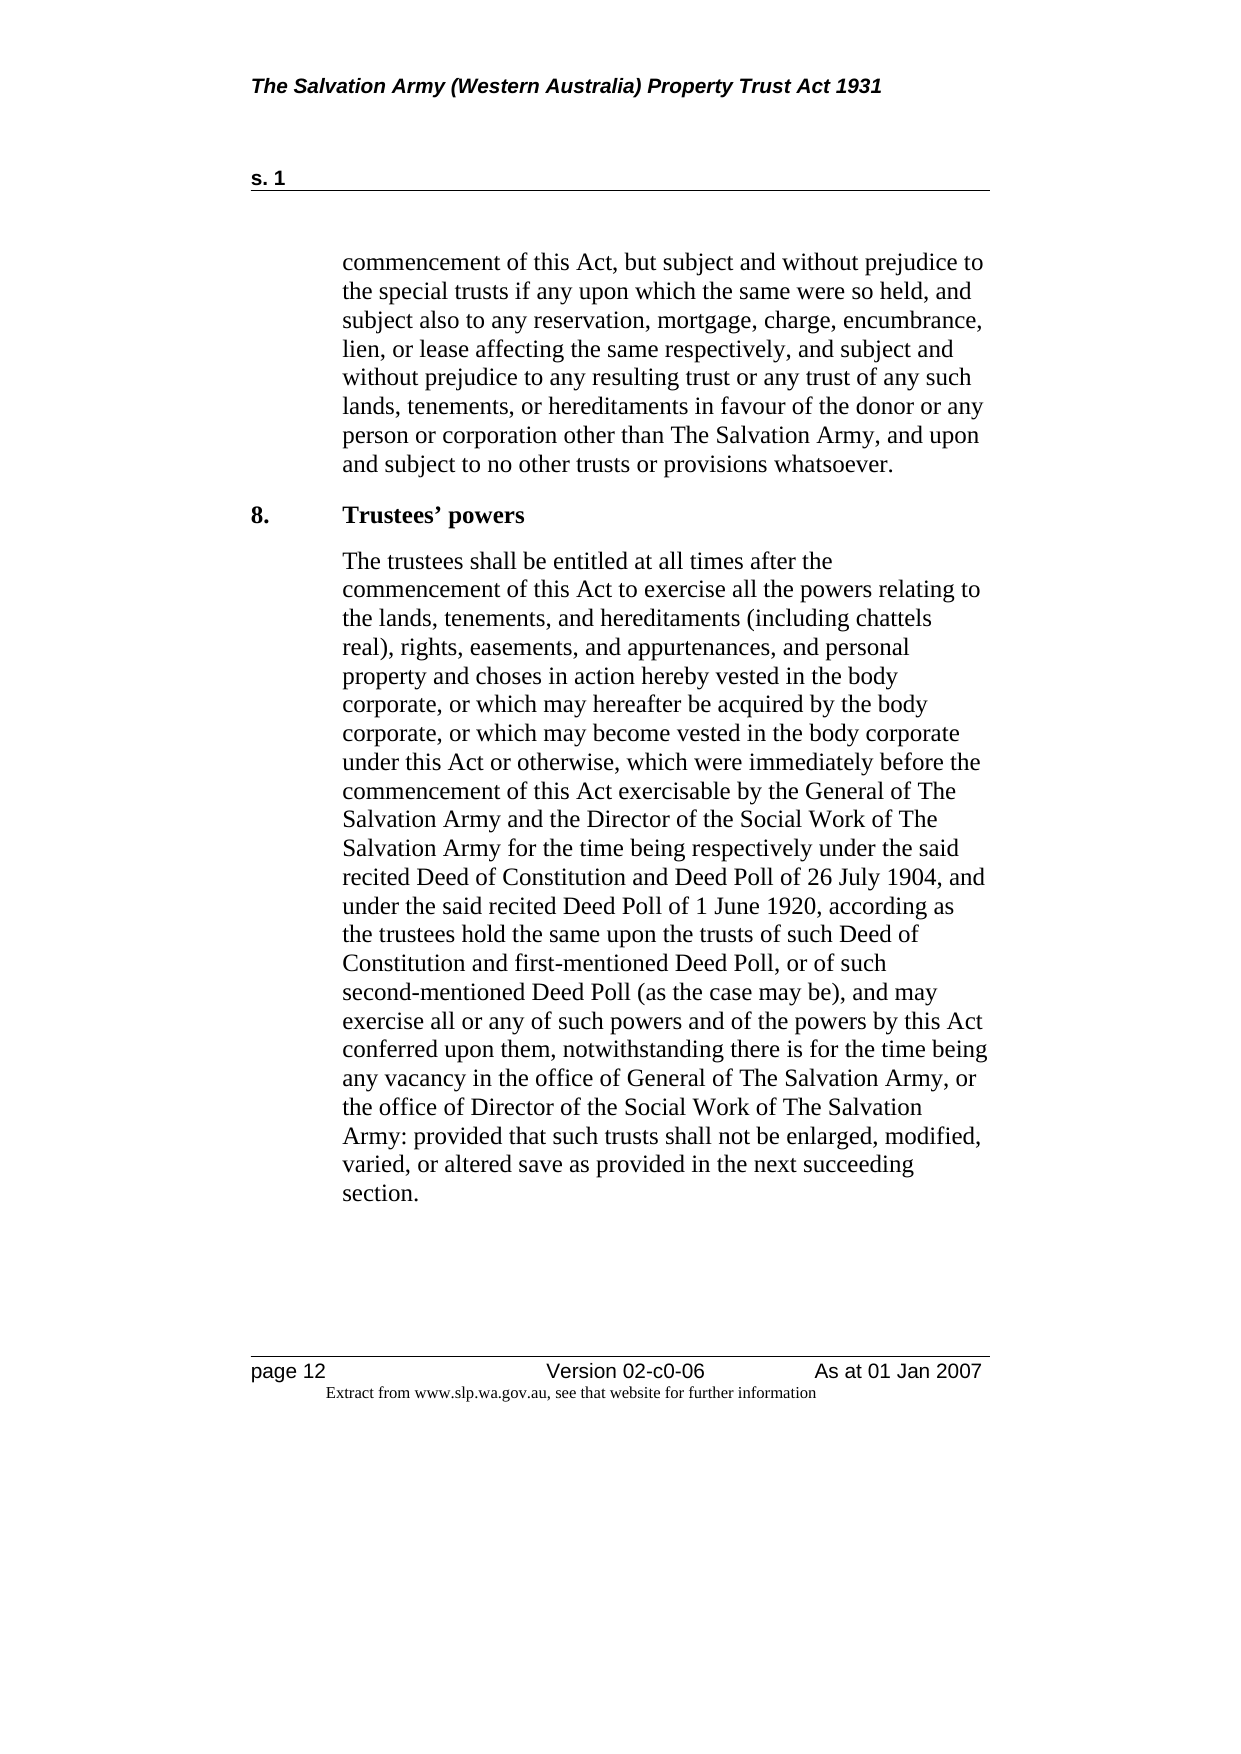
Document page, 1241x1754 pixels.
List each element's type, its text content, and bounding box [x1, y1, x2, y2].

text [251, 247, 990, 477]
subtitle 8. Trustees’ powers [251, 500, 990, 529]
text The trustees shall be entitled at all times after the commencement of this Act to exercise all the powers relating to the lands, tenements, and hereditaments (including chattels real), rights, easements, and appurtenances, and personal property and choses in action hereby vested in the body corporate, or which may hereafter be acquired by the body corporate, or which may become vested in the body corporate under this Act or otherwise, which were immediately before the commencement of this Act exercisable by the General of The Salvation Army and the Director of the Social Work of The Salvation Army for the time being respectively under the said recited Deed of Constitution and Deed Poll of 26 July 1904, and under the said recited Deed Poll of 1 June 1920, according as the trustees hold the same upon the trusts of such Deed of Constitution and first-mentioned Deed Poll, or of such second-mentioned Deed Poll (as the case may be), and may exercise all or any of such powers and of the powers by this Act conferred upon them, notwithstanding there is for the time being any vacancy in the office of General of The Salvation Army, or the office of Director of the Social Work of The Salvation Army: provided that such trusts shall not be enlarged, modified, varied, or altered save as provided in the next succeeding section. [251, 546, 990, 1207]
